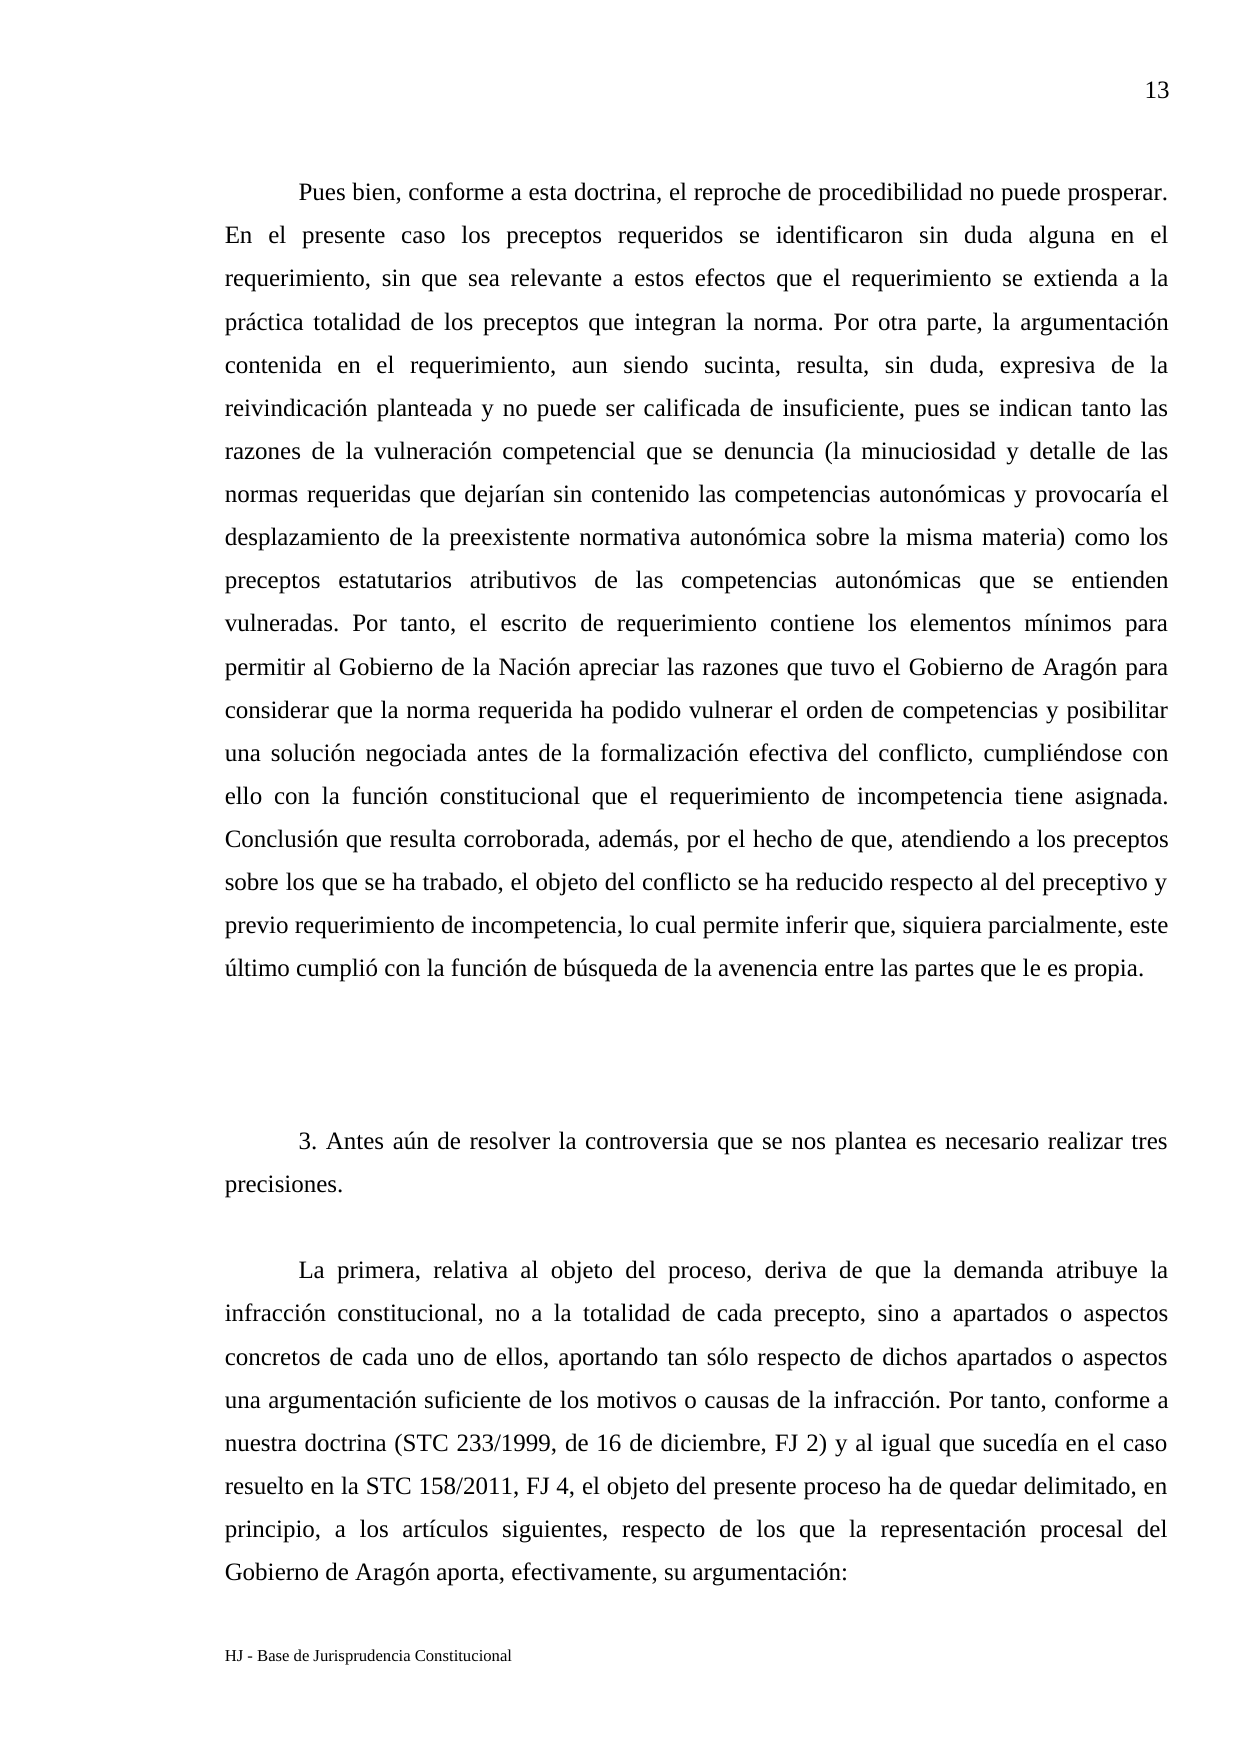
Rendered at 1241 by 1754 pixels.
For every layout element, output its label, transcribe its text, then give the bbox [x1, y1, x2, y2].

text Pues bien, conforme a esta doctrina, el reproche de procedibilidad no puede prosperar. En el presente caso los preceptos requeridos se identificaron sin duda alguna en el requerimiento, sin que sea relevante a estos efectos que el requerimiento se extienda a la práctica totalidad de los preceptos que integran la norma. Por otra parte, la argumentación contenida en el requerimiento, aun siendo sucinta, resulta, sin duda, expresiva de la reivindicación planteada y no puede ser calificada de insuficiente, pues se indican tanto las razones de la vulneración competencial que se denuncia (la minuciosidad y detalle de las normas requeridas que dejarían sin contenido las competencias autonómicas y provocaría el desplazamiento de la preexistente normativa autonómica sobre la misma materia) como los preceptos estatutarios atributivos de las competencias autonómicas que se entienden vulneradas. Por tanto, el escrito de requerimiento contiene los elementos mínimos para permitir al Gobierno de la Nación apreciar las razones que tuvo el Gobierno de Aragón para considerar que la norma requerida ha podido vulnerar el orden de competencias y posibilitar una solución negociada antes de la formalización efectiva del conflicto, cumpliéndose con ello con la función constitucional que el requerimiento de incompetencia tiene asignada. Conclusión que resulta corroborada, además, por el hecho de que, atendiendo a los preceptos sobre los que se ha trabado, el objeto del conflicto se ha reducido respecto al del preceptivo y previo requerimiento de incompetencia, lo cual permite inferir que, siquiera parcialmente, este último cumplió con la función de búsqueda de la avenencia entre las partes que le es propia. [224, 177, 1169, 982]
text 3. Antes aún de resolver la controversia que se nos plantea es necesario realizar tres precisiones. [224, 1126, 1169, 1198]
text La primera, relativa al objeto del proceso, deriva de que la demanda atribuye la infracción constitucional, no a la totalidad de cada precepto, sino a apartados o aspectos concretos de cada uno de ellos, aportando tan sólo respecto de dichos apartados o aspectos una argumentación suficiente de los motivos o causas de la infracción. Por tanto, conforme a nuestra doctrina (STC 233/1999, de 16 de diciembre, FJ 2) y al igual que sucedía en el caso resuelto en la STC 158/2011, FJ 4, el objeto del presente proceso ha de quedar delimitado, en principio, a los artículos siguientes, respecto de los que la representación procesal del Gobierno de Aragón aporta, efectivamente, su argumentación: [224, 1255, 1169, 1586]
